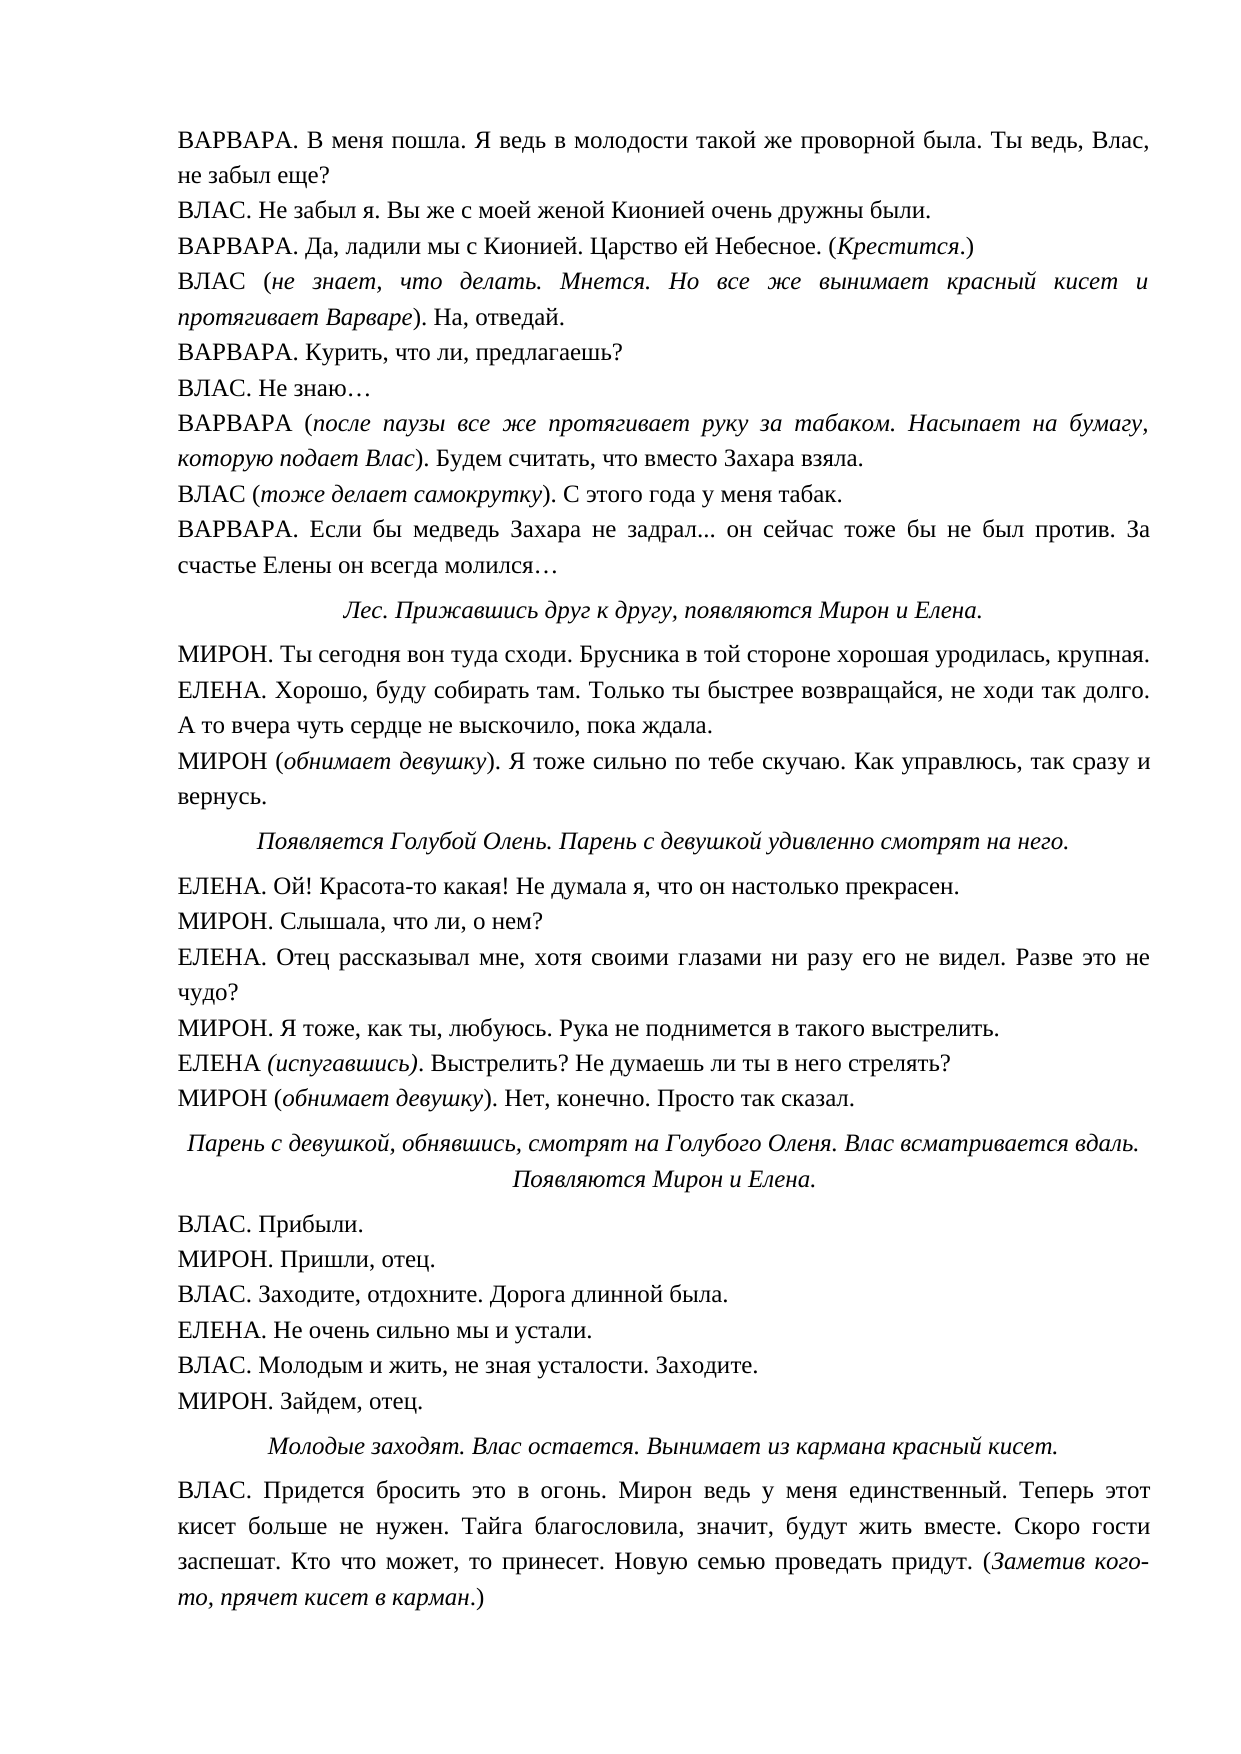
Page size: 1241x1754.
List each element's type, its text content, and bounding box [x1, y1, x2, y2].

text Молодые заходят. Влас остается. Вынимает из кармана красный кисет. [177, 1424, 1152, 1459]
text ВАРВАРА (после паузы все же протягивает руку за табаком. Насыпает на бумагу, которую подает Влас). Будем считать, что вместо Захара взяла. [177, 401, 1152, 472]
text ВАРВАРА. Да, ладили мы с Кионией. Царство ей Небесное. (Крестится.) [177, 224, 1152, 260]
text ВЛАС. Не знаю… [177, 366, 1152, 401]
text ЕЛЕНА. Ой! Красота-то какая! Не думала я, что он настолько прекрасен. [177, 864, 1152, 900]
text ВЛАС. Не забыл я. Вы же с моей женой Кионией очень дружны были. [177, 189, 1152, 224]
text Появляется Голубой Олень. Парень с девушкой удивленно смотрят на него. [177, 819, 1152, 855]
text МИРОН. Ты сегодня вон туда сходи. Брусника в той стороне хорошая уродилась, крупная. [177, 633, 1152, 668]
text Лес. Прижавшись друг к другу, появляются Мирон и Елена. [177, 588, 1152, 623]
text ВЛАС (не знает, что делать. Мнется. Но все же вынимает красный кисет и протягивает Варваре). На, отведай. [177, 260, 1152, 331]
text МИРОН. Слышала, что ли, о нем? [177, 900, 1152, 935]
text ЕЛЕНА (испугавшись). Выстрелить? Не думаешь ли ты в него стрелять? [177, 1041, 1152, 1077]
text ВАРВАРА. Если бы медведь Захара не задрал... он сейчас тоже бы не был против. За счастье Елены он всегда молился… [177, 508, 1152, 578]
text ВЛАС. Заходите, отдохните. Дорога длинной была. [177, 1273, 1152, 1308]
text ЕЛЕНА. Отец рассказывал мне, хотя своими глазами ни разу его не видел. Разве это не чудо? [177, 935, 1152, 1006]
text МИРОН. Я тоже, как ты, любуюсь. Рука не поднимется в такого выстрелить. [177, 1006, 1152, 1041]
text ЕЛЕНА. Не очень сильно мы и устали. [177, 1308, 1152, 1344]
text МИРОН. Зайдем, отец. [177, 1379, 1152, 1414]
text МИРОН (обнимает девушку). Нет, конечно. Просто так сказал. [177, 1077, 1152, 1112]
text МИРОН (обнимает девушку). Я тоже сильно по тебе скучаю. Как управлюсь, так сразу и вернусь. [177, 739, 1152, 810]
text МИРОН. Пришли, отец. [177, 1237, 1152, 1273]
text ВЛАС. Прибыли. [177, 1202, 1152, 1237]
text ВАРВАРА. Курить, что ли, предлагаешь? [177, 331, 1152, 366]
text ЕЛЕНА. Хорошо, буду собирать там. Только ты быстрее возвращайся, не ходи так долго. А то вчера чуть сердце не выскочило, пока ждала. [177, 668, 1152, 739]
text ВАРВАРА. В меня пошла. Я ведь в молодости такой же проворной была. Ты ведь, Влас, не забыл еще? [177, 118, 1152, 189]
text ВЛАС (тоже делает самокрутку). С этого года у меня табак. [177, 472, 1152, 508]
text Парень с девушкой, обнявшись, смотрят на Голубого Оленя. Влас всматривается вдаль. Появляются Мирон и Елена. [177, 1122, 1152, 1193]
text ВЛАС. Молодым и жить, не зная усталости. Заходите. [177, 1344, 1152, 1379]
text ВЛАС. Придется бросить это в огонь. Мирон ведь у меня единственный. Теперь этот кисет больше не нужен. Тайга благословила, значит, будут жить вместе. Скоро гости заспешат. Кто что может, то принесет. Новую семью проведать придут. (Заметив кого-то, прячет кисет в карман.) [177, 1469, 1152, 1611]
